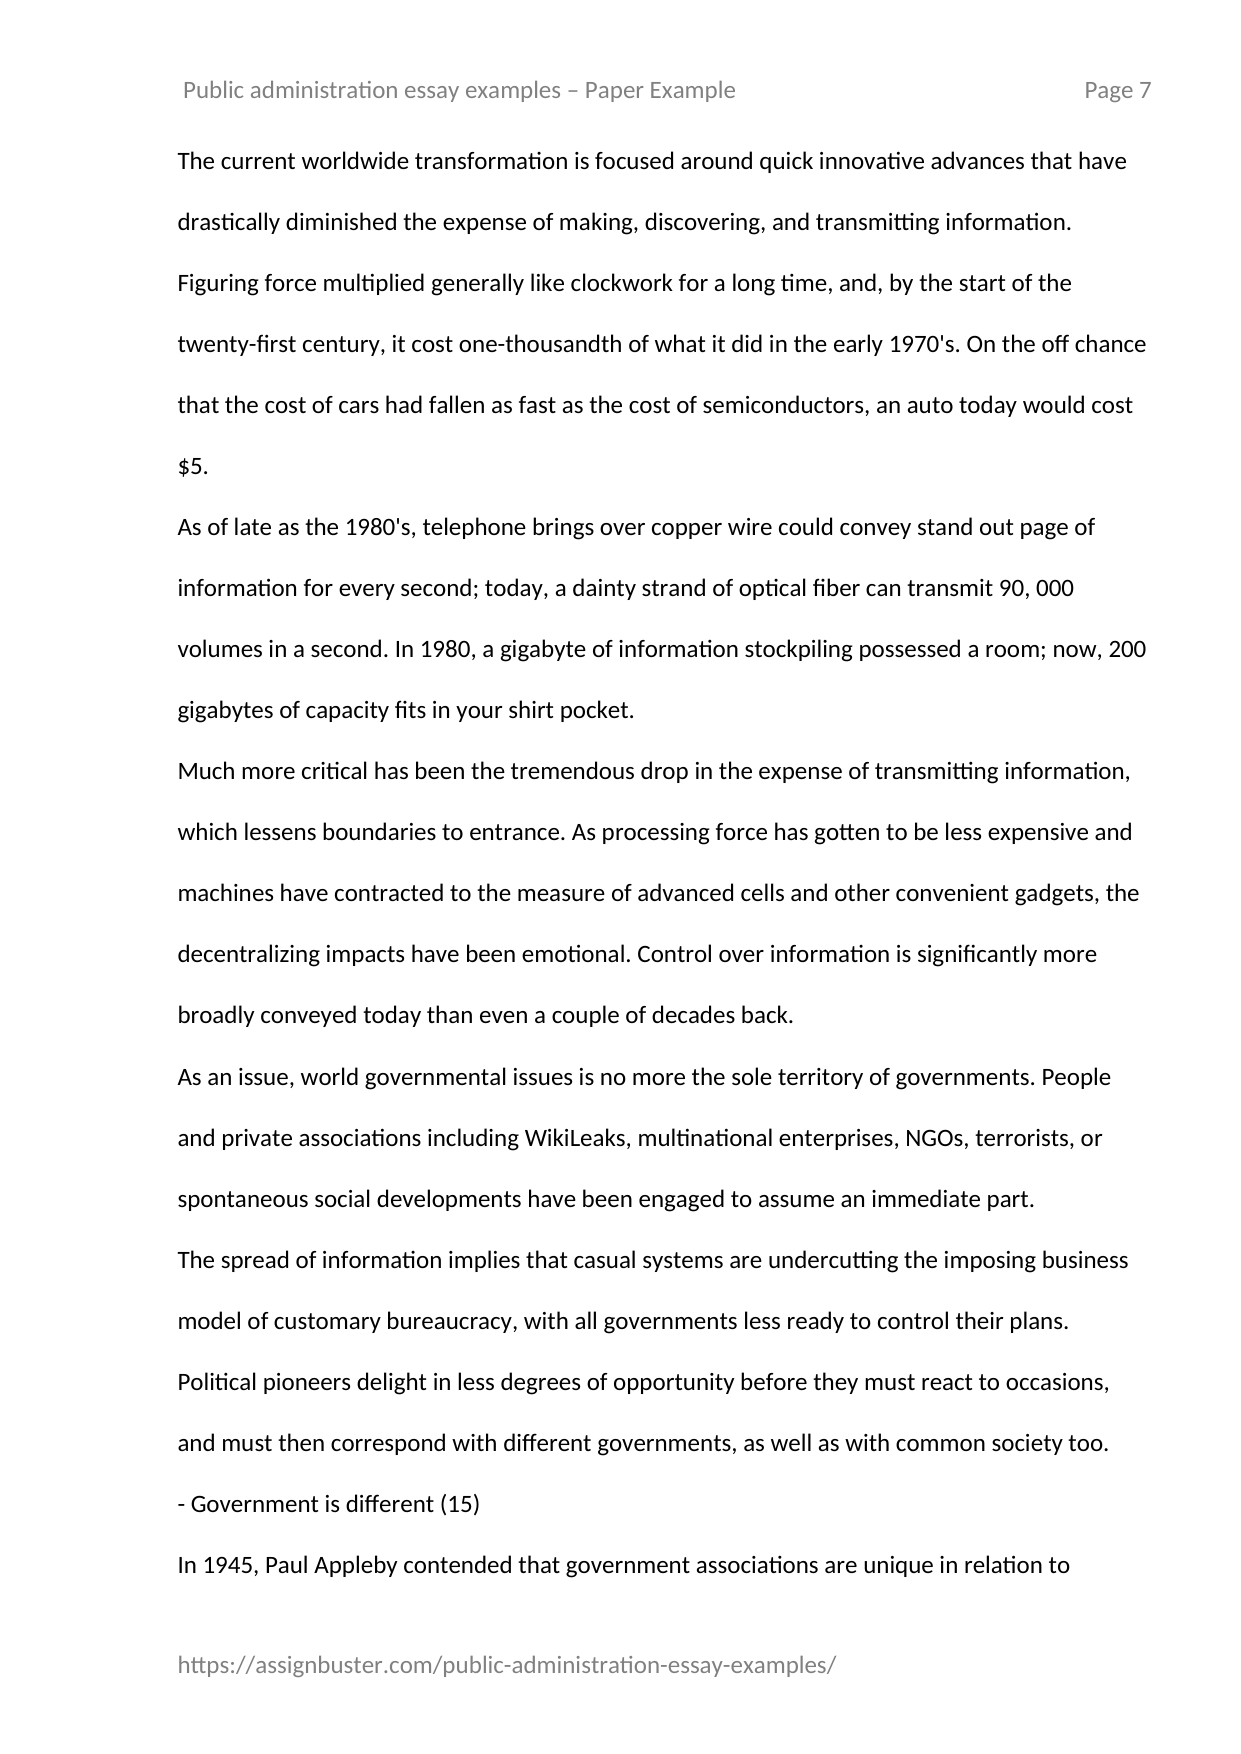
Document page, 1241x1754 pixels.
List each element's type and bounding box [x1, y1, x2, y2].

text [177, 145, 1152, 1579]
